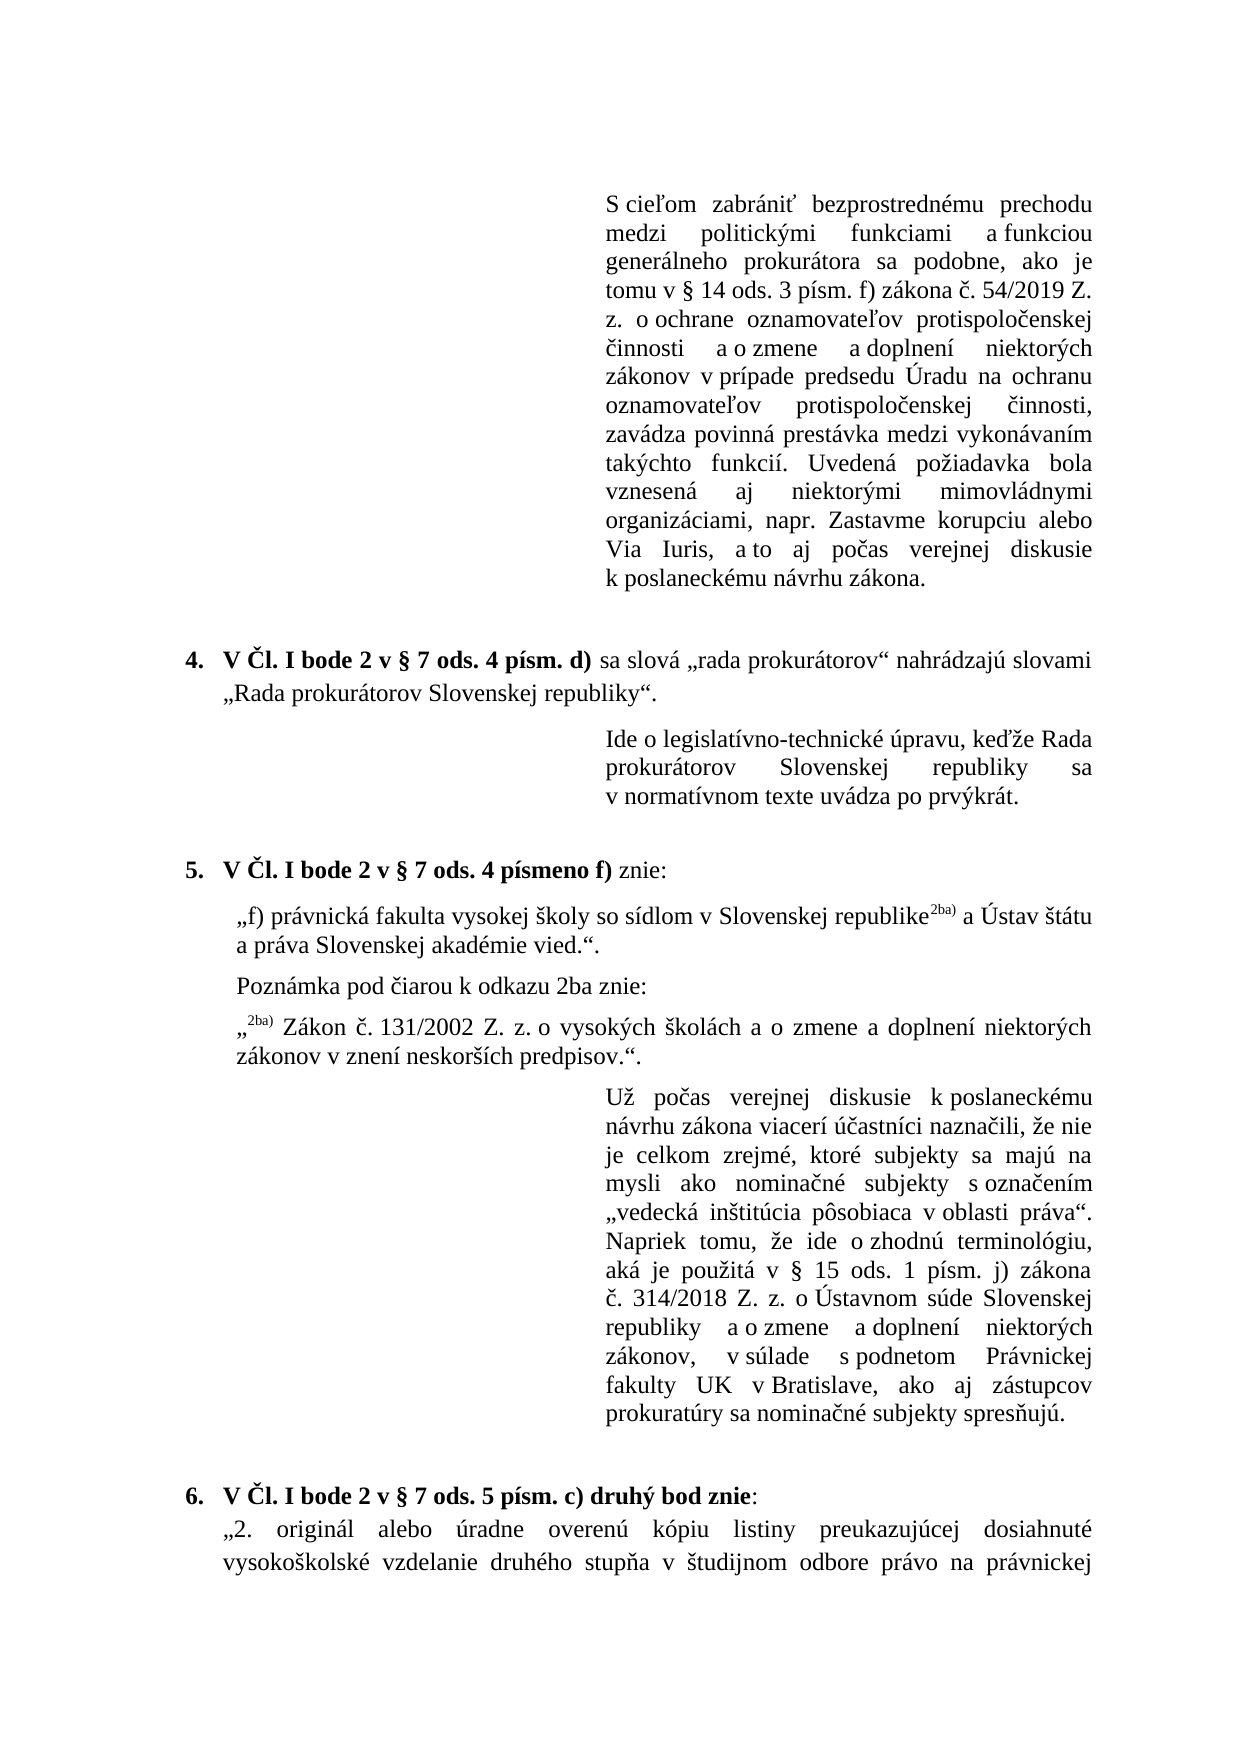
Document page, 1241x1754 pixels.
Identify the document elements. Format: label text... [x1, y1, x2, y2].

text „f) právnická fakulta vysokej školy so sídlom v Slovenskej republike2ba) a Ústav štátu a práva Slovenskej akadémie vied.“. [192, 901, 1093, 958]
text S cieľom zabrániť bezprostrednému prechodu medzi politickými funkciami a funkciou generálneho prokurátora sa podobne, ako je tomu v § 14 ods. 3 písm. f) zákona č. 54/2019 Z. z. o ochrane oznamovateľov protispoločenskej činnosti a o zmene a doplnení niektorých zákonov v prípade predsedu Úradu na ochranu oznamovateľov protispoločenskej činnosti, zavádza povinná prestávka medzi vykonávaním takýchto funkcií. Uvedená požiadavka bola vznesená aj niektorými mimovládnymi organizáciami, napr. Zastavme korupciu alebo Via Iuris, a to aj počas verejnej diskusie k poslaneckému návrhu zákona. [605, 189, 1093, 591]
list V Čl. I bode 2 v § 7 ods. 5 písm. c) druhý bod znie: [185, 1481, 1093, 1510]
list V Čl. I bode 2 v § 7 ods. 4 písm. d) sa slová „rada prokurátorov“ nahrádzajú slovami „Rada prokurátorov Slovenskej republiky“. [185, 645, 1093, 707]
text Ide o legislatívno-technické úpravu, keďže Rada prokurátorov Slovenskej republiky sa v normatívnom texte uvádza po prvýkrát. [605, 724, 1093, 810]
text Poznámka pod čiarou k odkazu 2ba znie: [192, 971, 1093, 1000]
list V Čl. I bode 2 v § 7 ods. 4 písmeno f) znie: [185, 855, 1093, 884]
text Už počas verejnej diskusie k poslaneckému návrhu zákona viacerí účastníci naznačili, že nie je celkom zrejmé, ktoré subjekty sa majú na mysli ako nominačné subjekty s označením „vedecká inštitúcia pôsobiaca v oblasti práva“. Napriek tomu, že ide o zhodnú terminológiu, aká je použitá v § 15 ods. 1 písm. j) zákona č. 314/2018 Z. z. o Ústavnom súde Slovenskej republiky a o zmene a doplnení niektorých zákonov, v súlade s podnetom Právnickej fakulty UK v Bratislave, ako aj zástupcov prokuratúry sa nominačné subjekty spresňujú. [605, 1082, 1093, 1427]
text „2ba) Zákon č. 131/2002 Z. z. o vysokých školách a o zmene a doplnení niektorých zákonov v znení neskorších predpisov.“. [642, 1012, 1093, 1070]
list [223, 1514, 1093, 1576]
